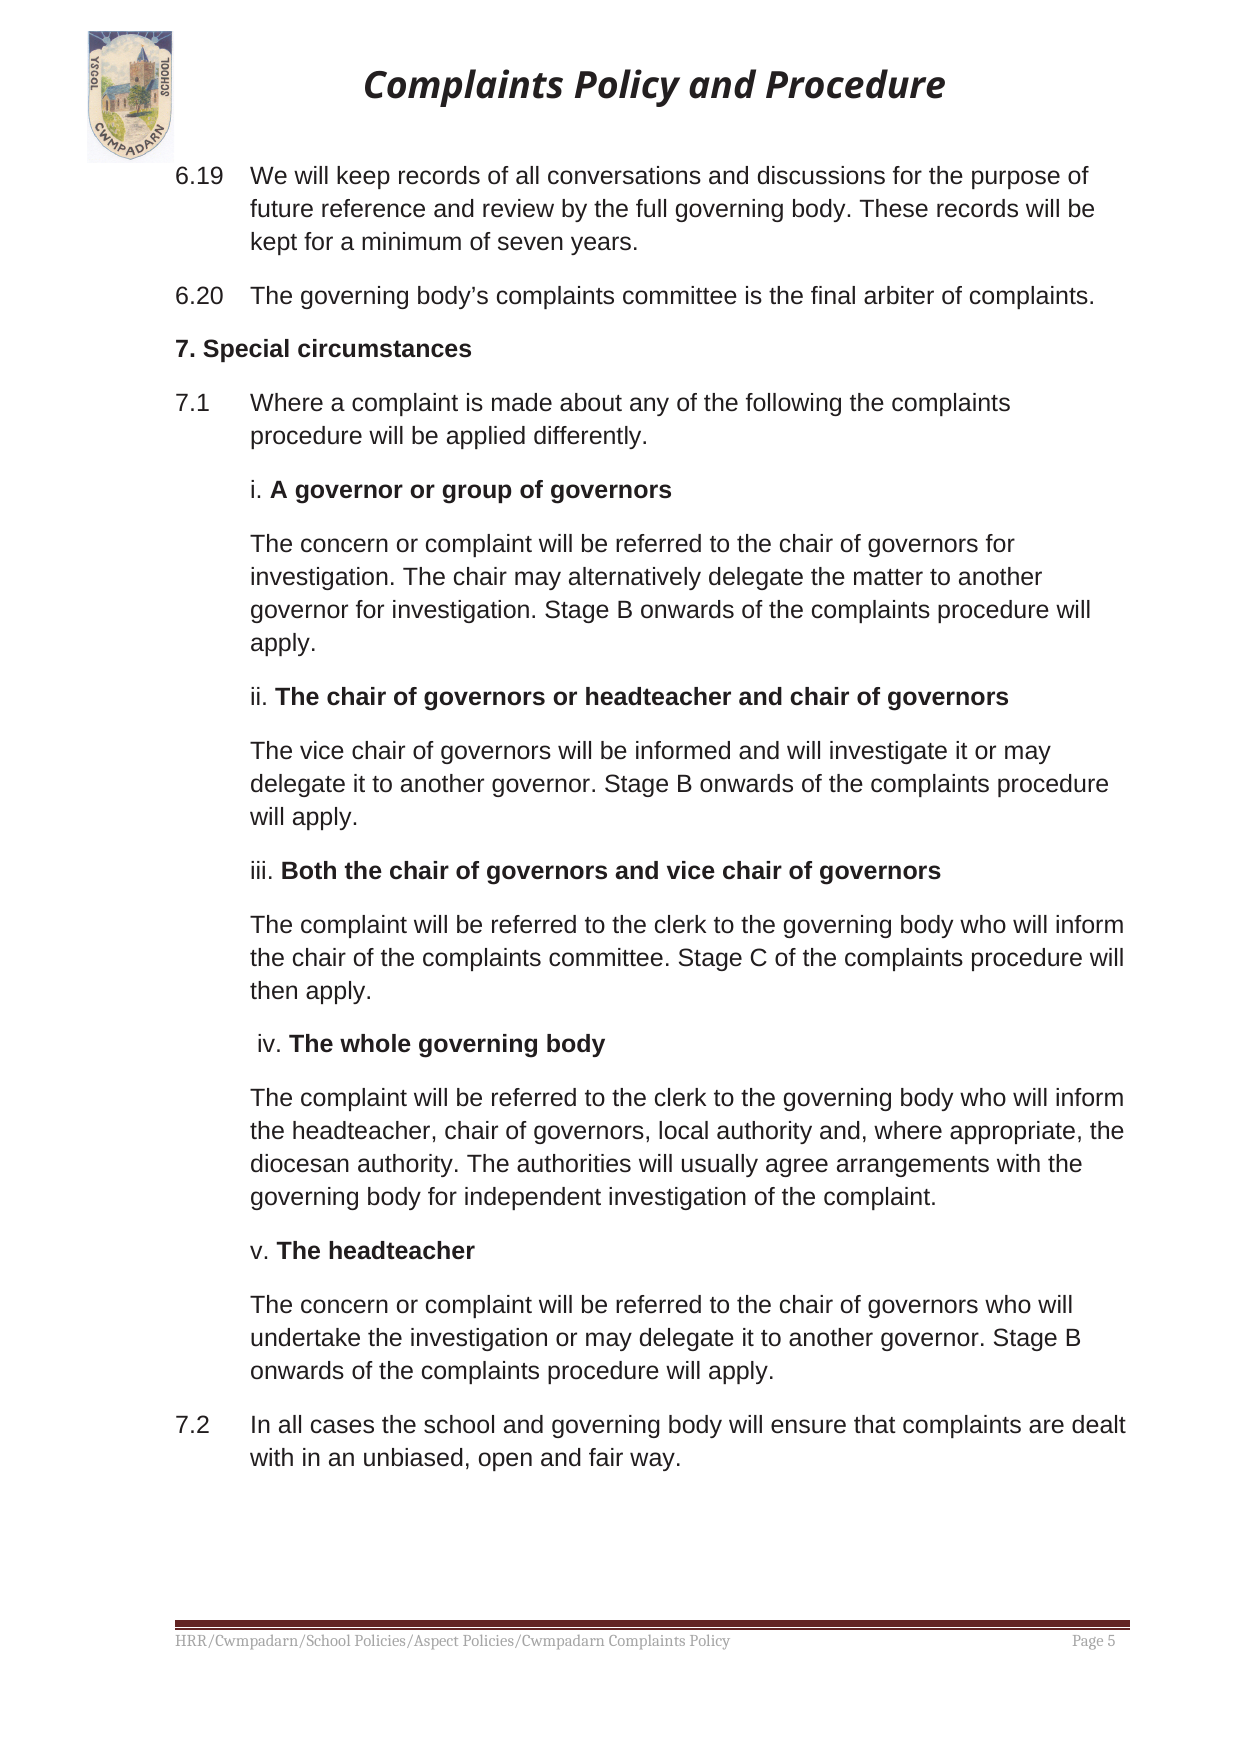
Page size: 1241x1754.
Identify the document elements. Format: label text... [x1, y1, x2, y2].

text 7.2 In all cases the school and governing body will ensure that complaints are dealt with in an unbiased, open and fair way. [175, 1410, 1130, 1472]
text 6.20 The governing body’s complaints committee is the final arbiter of complaints. [175, 281, 1130, 309]
text 6.19 We will keep records of all conversations and discussions for the purpose of future reference and review by the full governing body. These records will be kept for a minimum of seven years. [175, 161, 1130, 256]
text iii. Both the chair of governors and vice chair of governors [250, 856, 1130, 884]
text The concern or complaint will be referred to the chair of governors who will undertake the investigation or may delegate it to another governor. Stage B onwards of the complaints procedure will apply. [250, 1290, 1130, 1385]
text The complaint will be referred to the clerk to the governing body who will inform the chair of the complaints committee. Stage C of the complaints procedure will then apply. [250, 909, 1130, 1004]
picture [87, 31, 175, 163]
text v. The headteacher [250, 1236, 1130, 1265]
text The vice chair of governors will be informed and will investigate it or may delegate it to another governor. Stage B onwards of the complaints procedure will apply. [250, 736, 1130, 831]
text 7.1 Where a complaint is made about any of the following the complaints procedure will be applied differently. [175, 388, 1130, 450]
text i. A governor or group of governors [250, 475, 1130, 504]
text ii. The chair of governors or headteacher and chair of governors [250, 682, 1130, 711]
text The concern or complaint will be referred to the chair of governors for investigation. The chair may alternatively delegate the matter to another governor for investigation. Stage B onwards of the complaints procedure will apply. [250, 529, 1130, 657]
text iv. The whole governing body [250, 1029, 1130, 1058]
text 7. Special circumstances [175, 334, 1130, 363]
text The complaint will be referred to the clerk to the governing body who will inform the headteacher, chair of governors, local authority and, where appropriate, the diocesan authority. The authorities will usually agree arrangements with the governing body for independent investigation of the complaint. [250, 1083, 1130, 1211]
